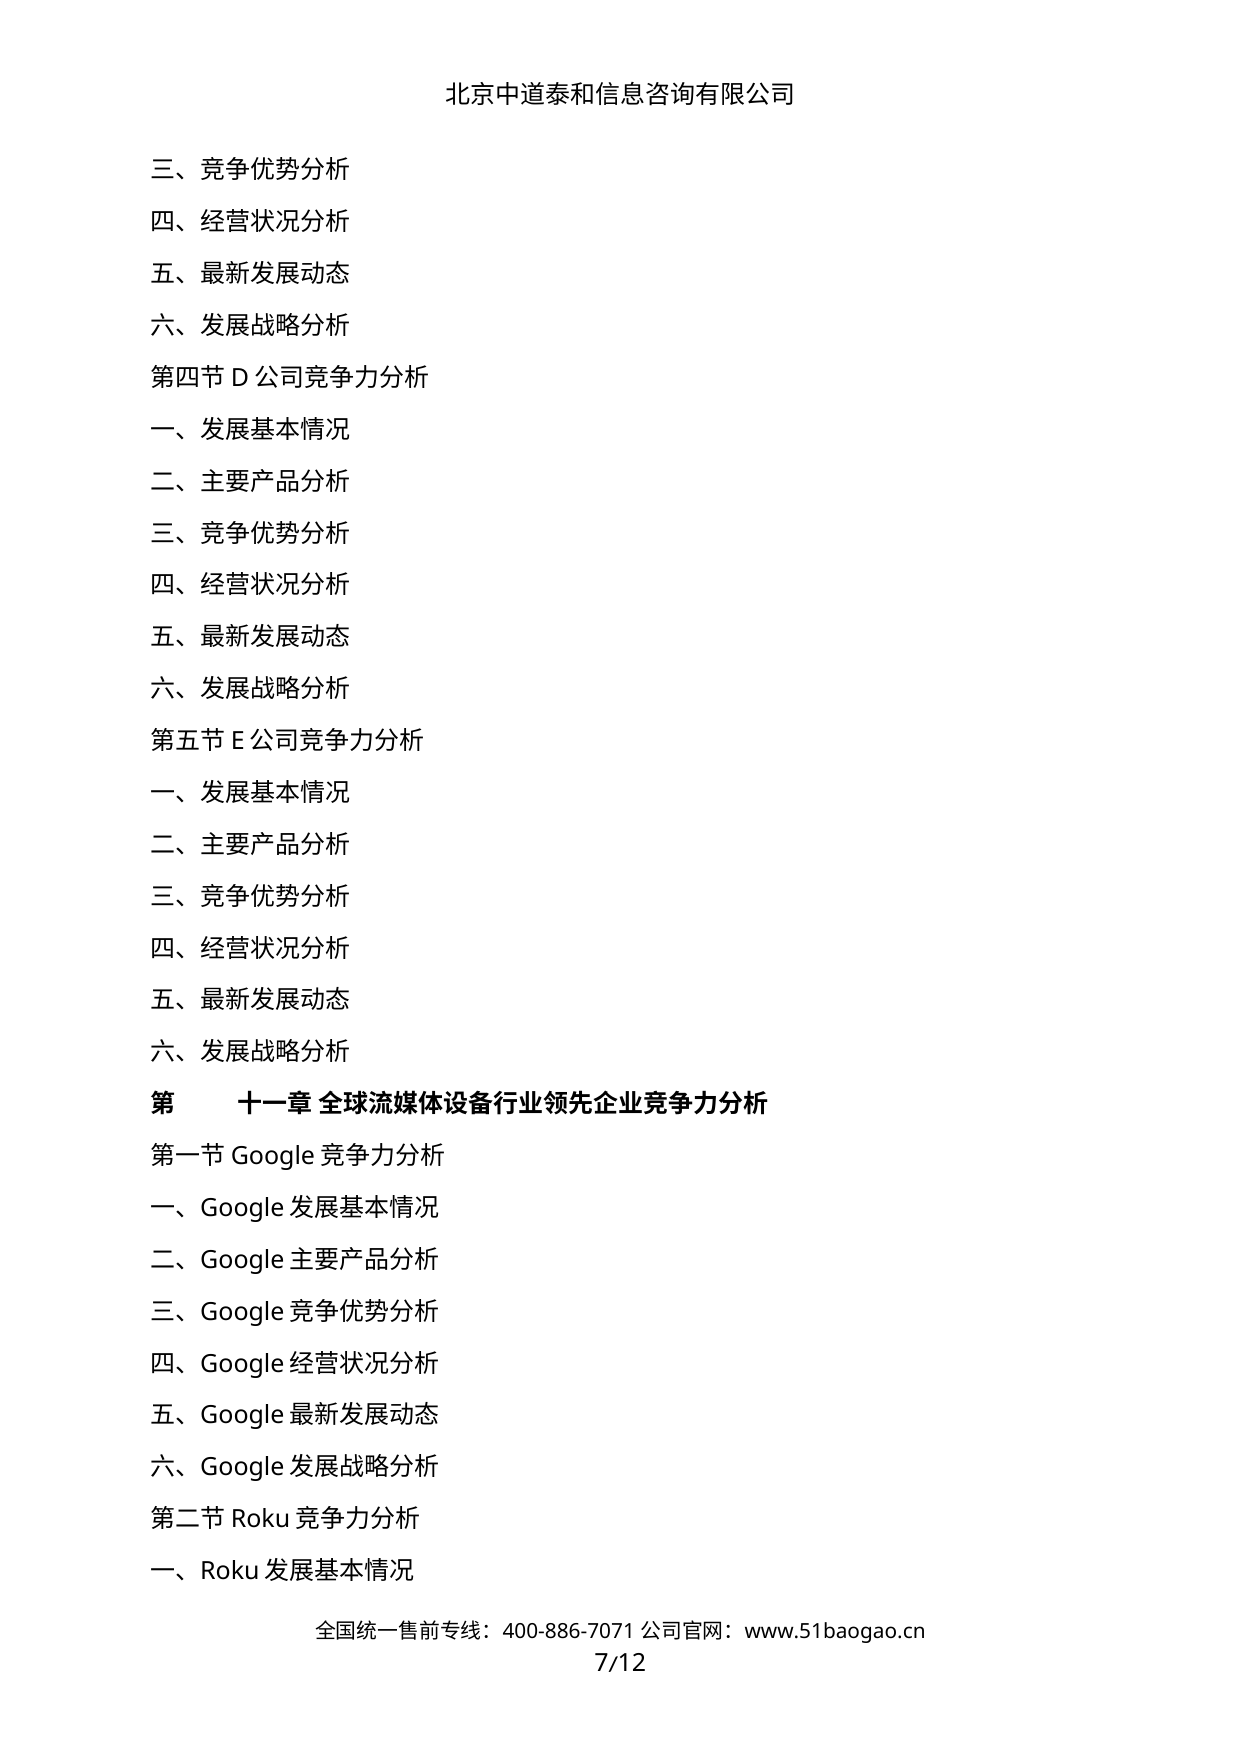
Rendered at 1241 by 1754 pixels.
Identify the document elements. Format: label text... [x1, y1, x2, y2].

text 二、Google主要产品分析 [150, 1239, 1090, 1276]
text 第一节 Google竞争力分析 [150, 1136, 1090, 1172]
text 二、主要产品分析 [150, 824, 1090, 861]
text 四、经营状况分析 [150, 928, 1090, 964]
text 二、主要产品分析 [150, 461, 1090, 497]
text 五、Google最新发展动态 [150, 1395, 1090, 1431]
text 五、最新发展动态 [150, 617, 1090, 653]
text 六、发展战略分析 [150, 1032, 1090, 1068]
text 四、经营状况分析 [150, 565, 1090, 601]
text 六、发展战略分析 [150, 669, 1090, 705]
text 一、发展基本情况 [150, 409, 1090, 446]
text 四、Google经营状况分析 [150, 1343, 1090, 1379]
text 一、Google发展基本情况 [150, 1187, 1090, 1224]
text 第二节 Roku竞争力分析 [150, 1499, 1090, 1535]
text 五、最新发展动态 [150, 254, 1090, 290]
text 三、竞争优势分析 [150, 513, 1090, 549]
text 三、Google竞争优势分析 [150, 1291, 1090, 1327]
text 五、最新发展动态 [150, 980, 1090, 1016]
text 四、经营状况分析 [150, 202, 1090, 238]
text 一、发展基本情况 [150, 772, 1090, 809]
text 第五节 E公司竞争力分析 [150, 721, 1090, 757]
text 第 十一章 全球流媒体设备行业领先企业竞争力分析 [150, 1084, 1090, 1120]
text 第四节 D公司竞争力分析 [150, 357, 1090, 394]
text 三、竞争优势分析 [150, 150, 1090, 186]
text 三、竞争优势分析 [150, 876, 1090, 912]
text 一、Roku发展基本情况 [150, 1551, 1090, 1587]
text 六、发展战略分析 [150, 306, 1090, 342]
text 六、Google发展战略分析 [150, 1447, 1090, 1483]
